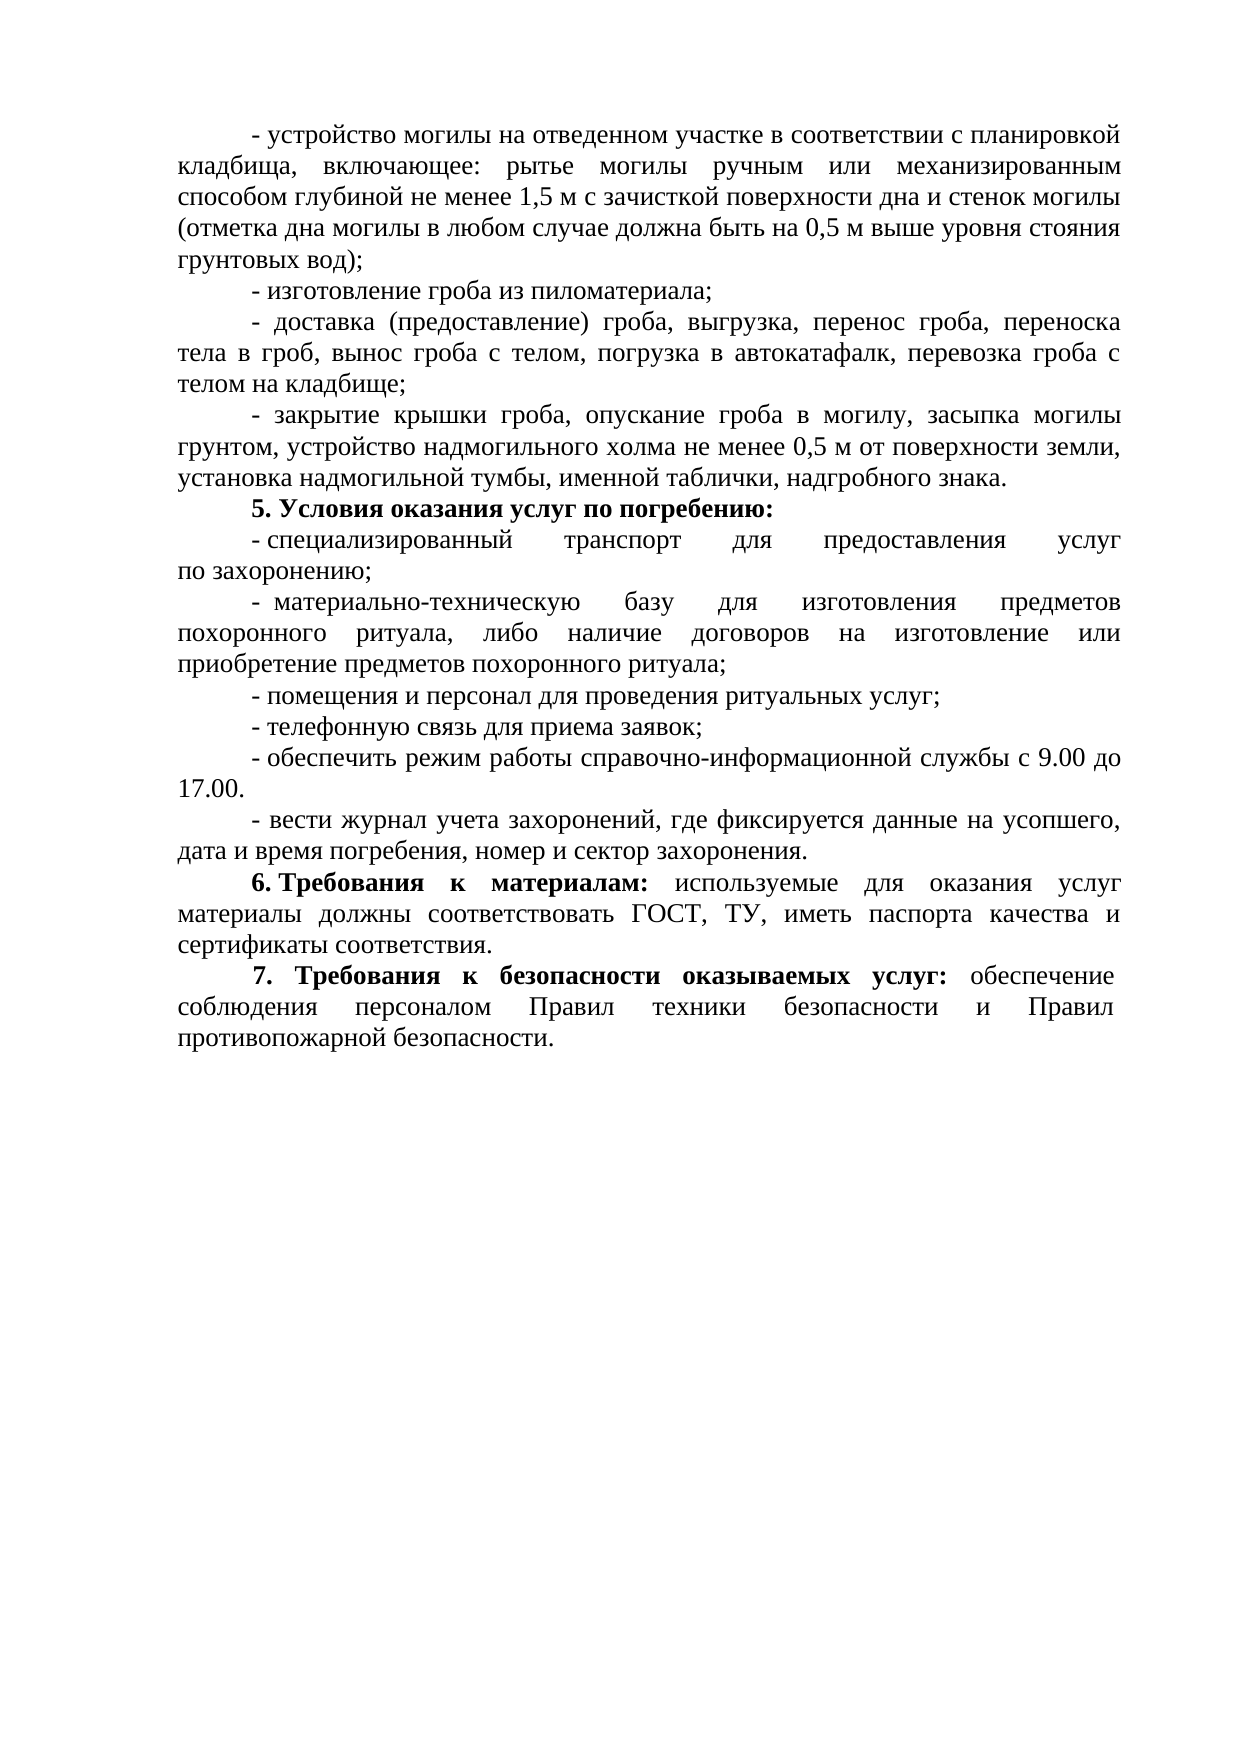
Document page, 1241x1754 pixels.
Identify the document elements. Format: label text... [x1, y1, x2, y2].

text - телефонную связь для приема заявок; [177, 710, 1122, 741]
text - закрытие крышки гроба, опускание гроба в могилу, засыпка могилы грунтом, устройство надмогильного холма не менее 0,5 м от поверхности земли, установка надмогильной тумбы, именной таблички, надгробного знака. [177, 398, 1122, 492]
text - специализированный транспорт для предоставления услуг по захоронению; [177, 523, 1122, 585]
text - помещения и персонал для проведения ритуальных услуг; [177, 679, 1122, 710]
text - изготовление гроба из пиломатериала; [177, 274, 1122, 305]
text - материально-техническую базу для изготовления предметов похоронного ритуала, либо наличие договоров на изготовление или приобретение предметов похоронного ритуала; [177, 585, 1122, 679]
text 6. Требования к материалам: используемые для оказания услуг материалы должны соответствовать ГОСТ, ТУ, иметь паспорта качества и сертификаты соответствия. [177, 866, 1122, 959]
text - устройство могилы на отведенном участке в соответствии с планировкой кладбища, включающее: рытье могилы ручным или механизированным способом глубиной не менее 1,5 м с зачисткой поверхности дна и стенок могилы (отметка дна могилы в любом случае должна быть на 0,5 м выше уровня стояния грунтовых вод); [177, 118, 1122, 274]
text - вести журнал учета захоронений, где фиксируется данные на усопшего, дата и время погребения, номер и сектор захоронения. [177, 803, 1122, 866]
text - доставка (предоставление) гроба, выгрузка, перенос гроба, переноска тела в гроб, вынос гроба с телом, погрузка в автокатафалк, перевозка гроба с телом на кладбище; [177, 305, 1122, 398]
text 5. Условия оказания услуг по погребению: [177, 492, 1122, 523]
text - обеспечить режим работы справочно-информационной службы с 9.00 до 17.00. [177, 741, 1122, 803]
text 7. Требования к безопасности оказываемых услуг: обеспечение соблюдения персоналом Правил техники безопасности и Правил противопожарной безопасности. [177, 959, 1115, 1052]
